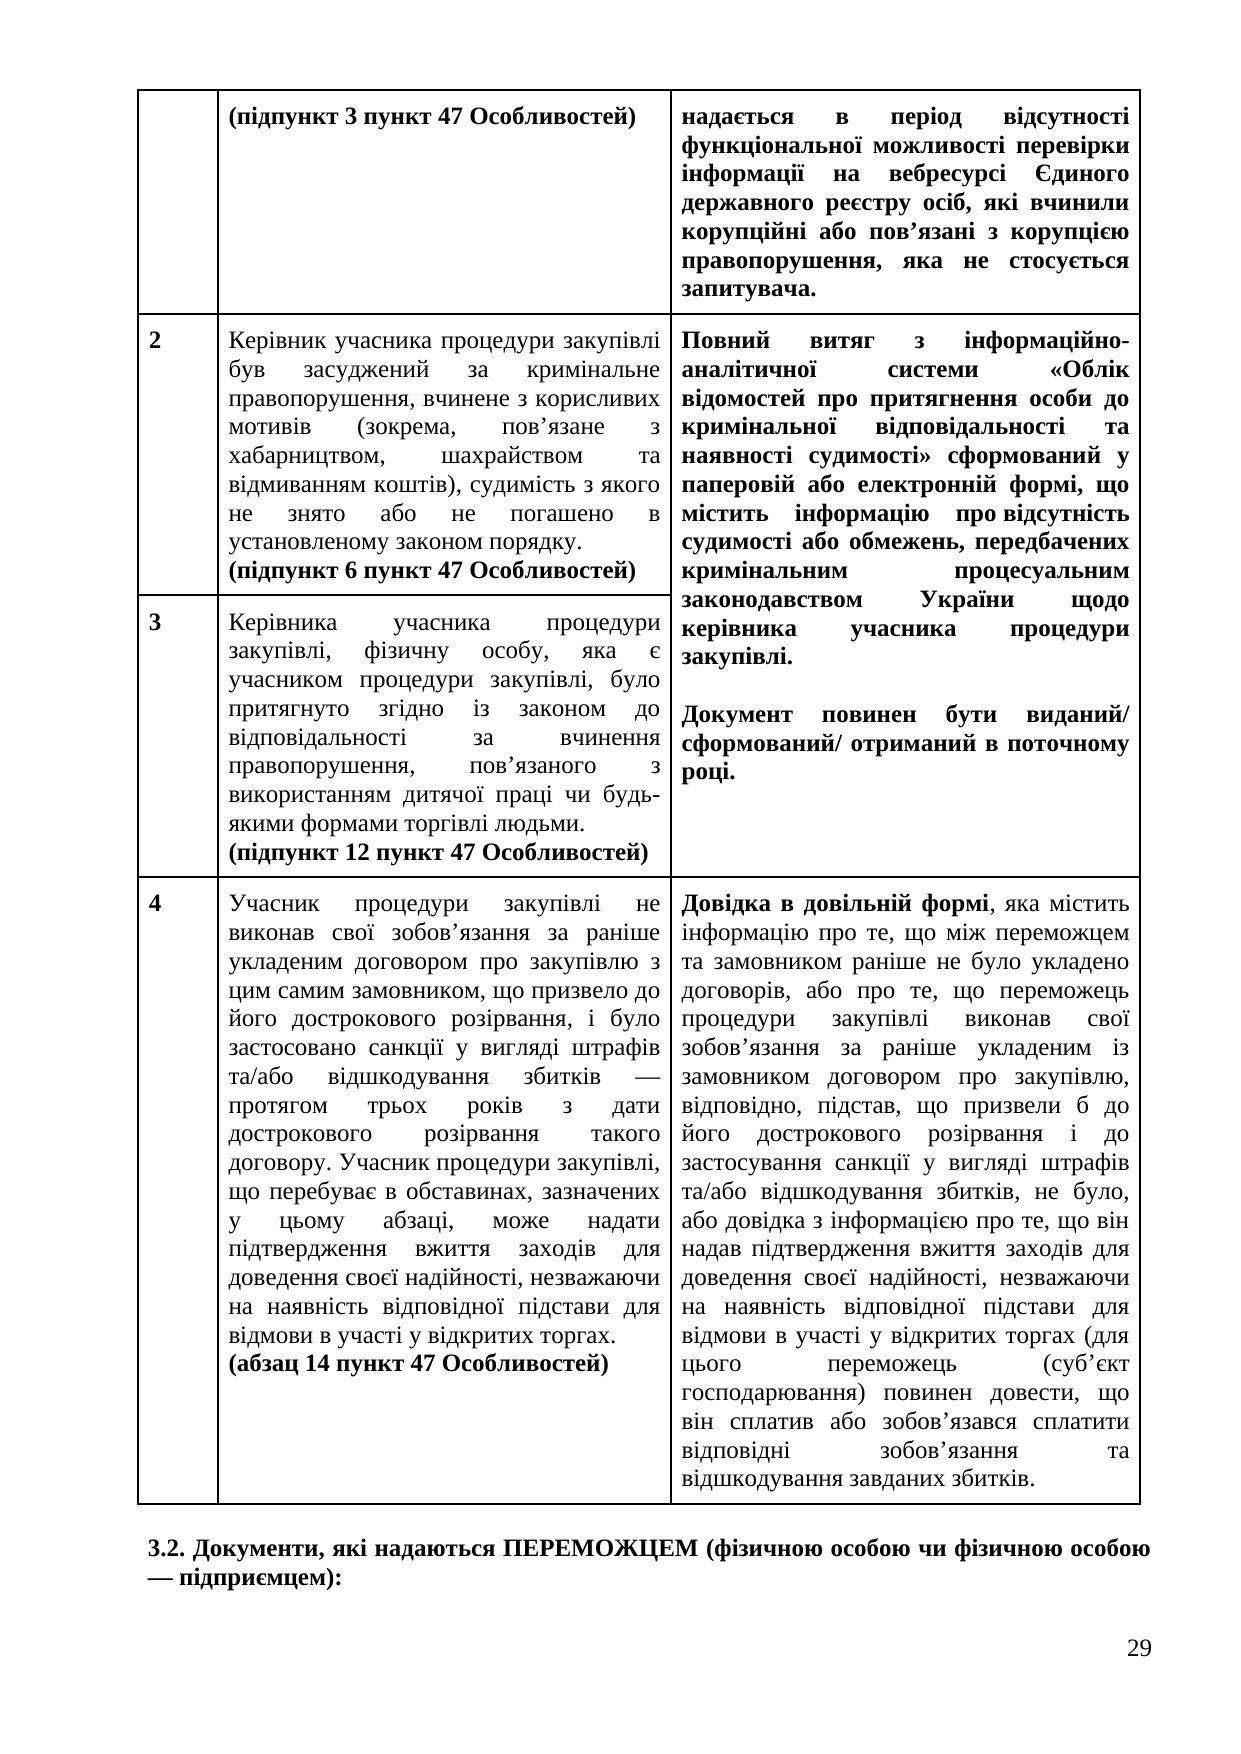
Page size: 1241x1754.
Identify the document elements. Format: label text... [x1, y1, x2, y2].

table_cell Керівник учасника процедури закупівлі був засуджений за кримінальне правопорушення, вчинене з корисливих мотивів (зокрема, пов’язане з хабарництвом, шахрайством та відмиванням коштів), судимість з якого не знято або не погашено в установленому законом порядку. (підпункт 6 пункт 47 Особливостей) [219, 315, 670, 594]
table_cell Довідка в довільній формі, яка містить інформацію про те, що між переможцем та замовником раніше не було укладено договорів, або про те, що переможець процедури закупівлі виконав свої зобов’язання за раніше укладеним із замовником договором про закупівлю, відповідно, підстав, що призвели б до його дострокового розірвання і до застосування санкції у вигляді штрафів та/або відшкодування збитків, не було, або довідка з інформацією про те, що він надав підтвердження вжиття заходів для доведення своєї надійності, незважаючи на наявність відповідної підстави для відмови в участі у відкритих торгах (для цього переможець (суб’єкт господарювання) повинен довести, що він сплатив або зобов’язався сплатити відповідні зобов’язання та відшкодування завданих збитків. [672, 878, 1139, 1503]
table_cell 4 [139, 878, 217, 1503]
table_cell Повний витяг з інформаційно-аналітичної системи «Облік відомостей про притягнення особи до кримінальної відповідальності та наявності судимості» сформований у паперовій або електронній формі, що містить інформацію про відсутність судимості або обмежень, передбачених кримінальним процесуальним законодавством України щодо керівника учасника процедури закупівлі. Документ повинен бути виданий/ сформований/ отриманий в поточному році. [672, 315, 1139, 876]
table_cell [672, 91, 1139, 313]
table_cell Учасник процедури закупівлі не виконав свої зобов’язання за раніше укладеним договором про закупівлю з цим самим замовником, що призвело до його дострокового розірвання, і було застосовано санкції у вигляді штрафів та/або відшкодування збитків — протягом трьох років з дати дострокового розірвання такого договору. Учасник процедури закупівлі, що перебуває в обставинах, зазначених у цьому абзаці, може надати підтвердження вжиття заходів для доведення своєї надійності, незважаючи на наявність відповідної підстави для відмови в участі у відкритих торгах. (абзац 14 пункт 47 Особливостей) [219, 878, 670, 1503]
table_cell 2 [139, 315, 217, 594]
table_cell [219, 91, 670, 313]
table_cell 3 [139, 596, 217, 876]
text 3.2. Документи, які надаються ПЕРЕМОЖЦЕМ (фізичною особою чи фізичною особою — підприємцем): [148, 1533, 1152, 1591]
table_cell 1 [139, 91, 217, 313]
table_cell Керівника учасника процедури закупівлі, фізичну особу, яка є учасником процедури закупівлі, було притягнуто згідно із законом до відповідальності за вчинення правопорушення, пов’язаного з використанням дитячої праці чи будь-якими формами торгівлі людьми. (підпункт 12 пункт 47 Особливостей) [219, 596, 670, 876]
